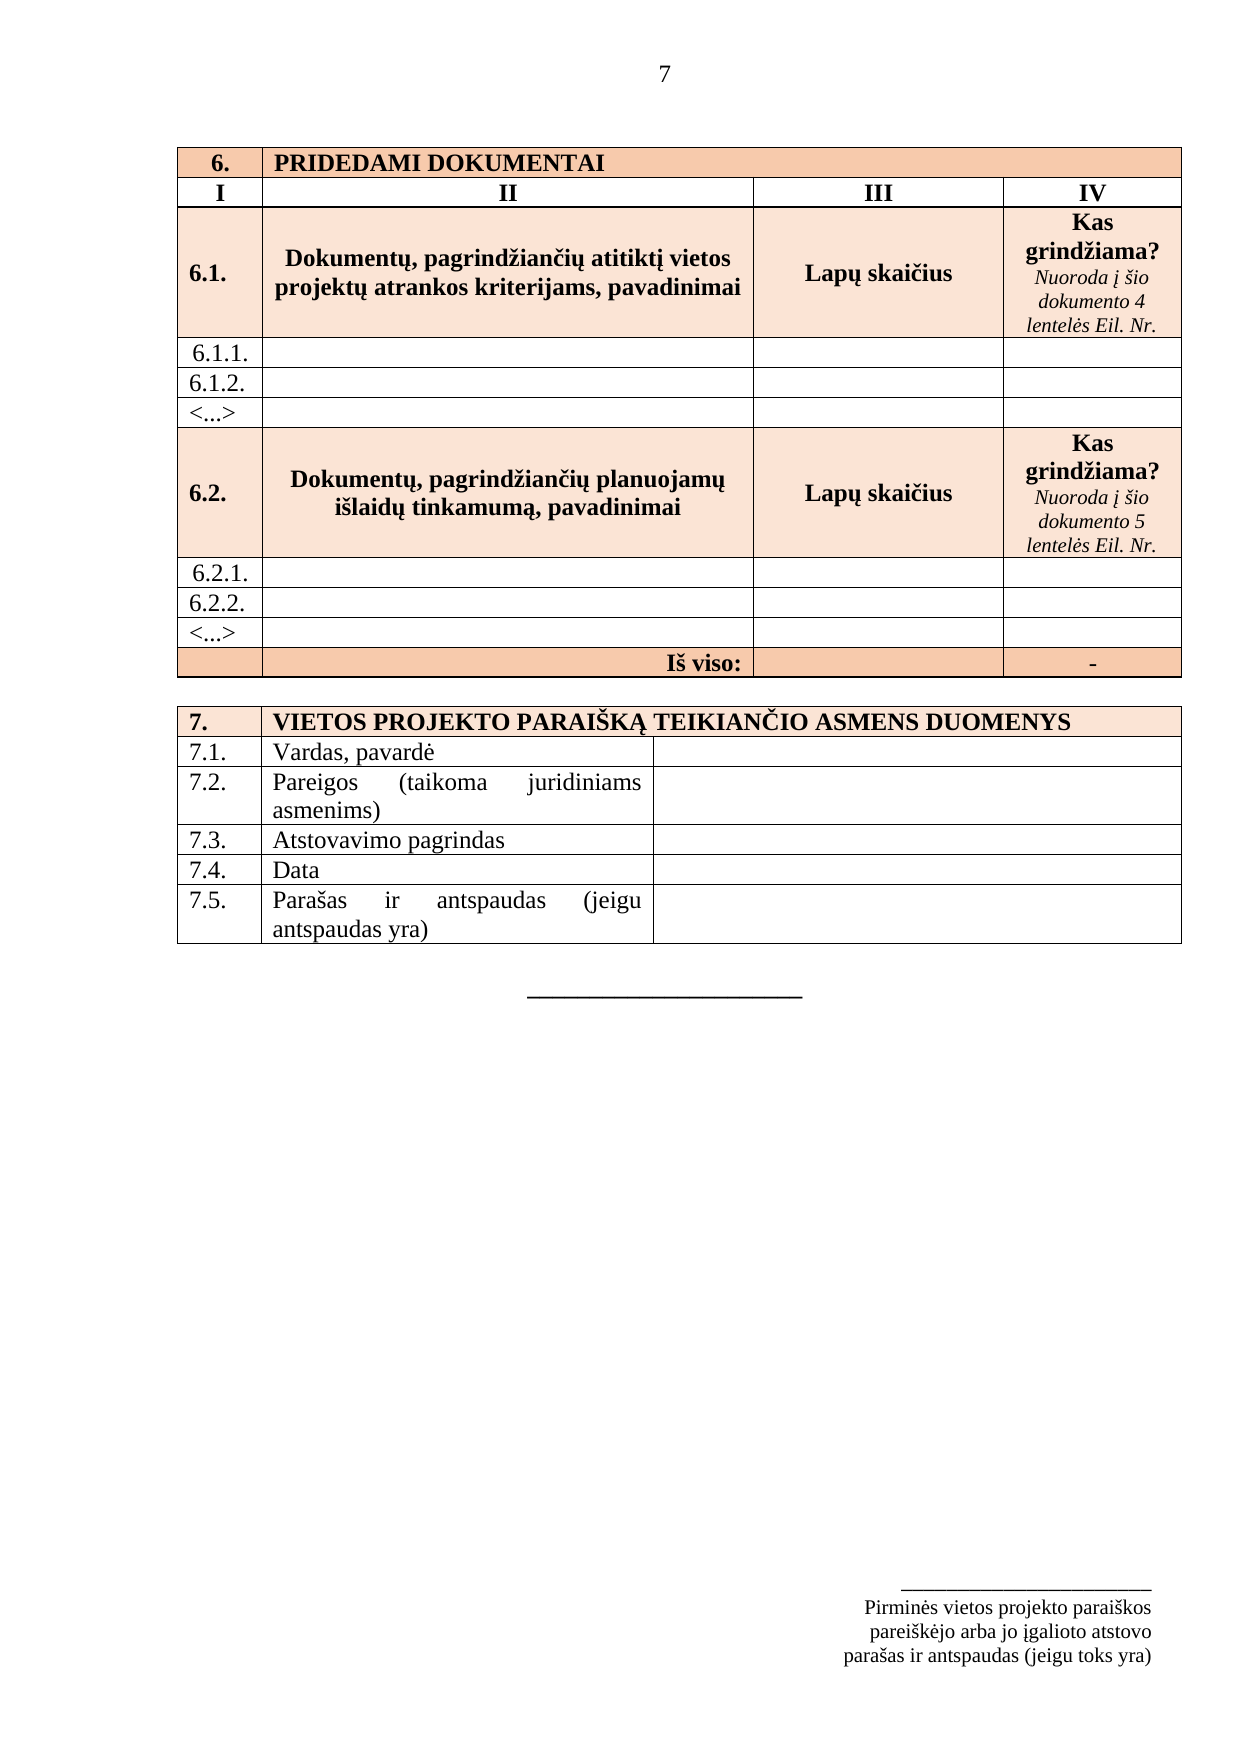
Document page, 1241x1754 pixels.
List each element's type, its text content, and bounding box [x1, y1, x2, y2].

table_cell [1004, 368, 1181, 397]
table_cell Lapų skaičius [754, 428, 1003, 557]
table_cell [1004, 588, 1181, 617]
table_cell 7.1. [178, 737, 261, 766]
table_cell [754, 618, 1003, 647]
table_cell [654, 737, 1181, 766]
table_cell [754, 558, 1003, 587]
table_cell [1004, 398, 1181, 427]
table_cell III [754, 178, 1003, 206]
table_cell 6.2. [178, 428, 262, 557]
table_header PRIDEDAMI DOKUMENTAI [263, 148, 1181, 177]
table_cell 7.5. [178, 885, 261, 942]
table_cell Dokumentų, pagrindžiančių atitiktį vietos projektų atrankos kriterijams, pavadinimai [263, 208, 753, 337]
table_cell II [263, 178, 753, 206]
table_cell [654, 885, 1181, 942]
table_cell <...> [178, 398, 262, 427]
table_cell [654, 767, 1181, 824]
table_cell [754, 338, 1003, 367]
table_cell 6.1.2. [178, 368, 262, 397]
table_cell [754, 648, 1003, 676]
table_cell [654, 825, 1181, 854]
table_cell I [178, 178, 262, 206]
table_cell 6.1.1. [178, 338, 262, 367]
table_cell Lapų skaičius [754, 208, 1003, 337]
table_cell [754, 398, 1003, 427]
table_cell Vardas, pavardė [262, 737, 653, 766]
table_cell [263, 338, 753, 367]
table_cell 6.2.1. [178, 558, 262, 587]
table_cell - [1004, 648, 1181, 676]
table_cell Kas grindžiama? Nuoroda į šio dokumento 5 lentelės Eil. Nr. [1004, 428, 1181, 557]
table_cell 7.2. [178, 767, 261, 824]
table_cell [263, 558, 753, 587]
table_cell Atstovavimo pagrindas [262, 825, 653, 854]
table_cell Iš viso: [263, 648, 753, 676]
table_cell 6.2.2. [178, 588, 262, 617]
table_cell [1004, 558, 1181, 587]
table_cell 7.4. [178, 855, 261, 884]
table_cell [263, 618, 753, 647]
table_cell [263, 398, 753, 427]
table_cell <...> [178, 618, 262, 647]
table_header 7. [178, 707, 261, 736]
table_header VIETOS PROJEKTO PARAIŠKĄ TEIKIANČIO ASMENS DUOMENYS [262, 707, 1181, 736]
table_cell Pareigos (taikoma juridiniams asmenims) [262, 767, 653, 824]
table_cell [178, 648, 262, 676]
table_cell Parašas ir antspaudas (jeigu antspaudas yra) [262, 885, 653, 942]
table_cell Data [262, 855, 653, 884]
table_cell Dokumentų, pagrindžiančių planuojamų išlaidų tinkamumą, pavadinimai [263, 428, 753, 557]
table_header 6. [178, 148, 262, 177]
text ______________________ [177, 972, 1152, 1001]
table_cell [654, 855, 1181, 884]
table_cell [263, 368, 753, 397]
table_cell 7.3. [178, 825, 261, 854]
table_cell Kas grindžiama? Nuoroda į šio dokumento 4 lentelės Eil. Nr. [1004, 208, 1181, 337]
table_cell [1004, 338, 1181, 367]
table_cell [263, 588, 753, 617]
table_cell [754, 588, 1003, 617]
table_cell [1004, 618, 1181, 647]
table_cell IV [1004, 178, 1181, 206]
table_cell 6.1. [178, 208, 262, 337]
table_cell [754, 368, 1003, 397]
